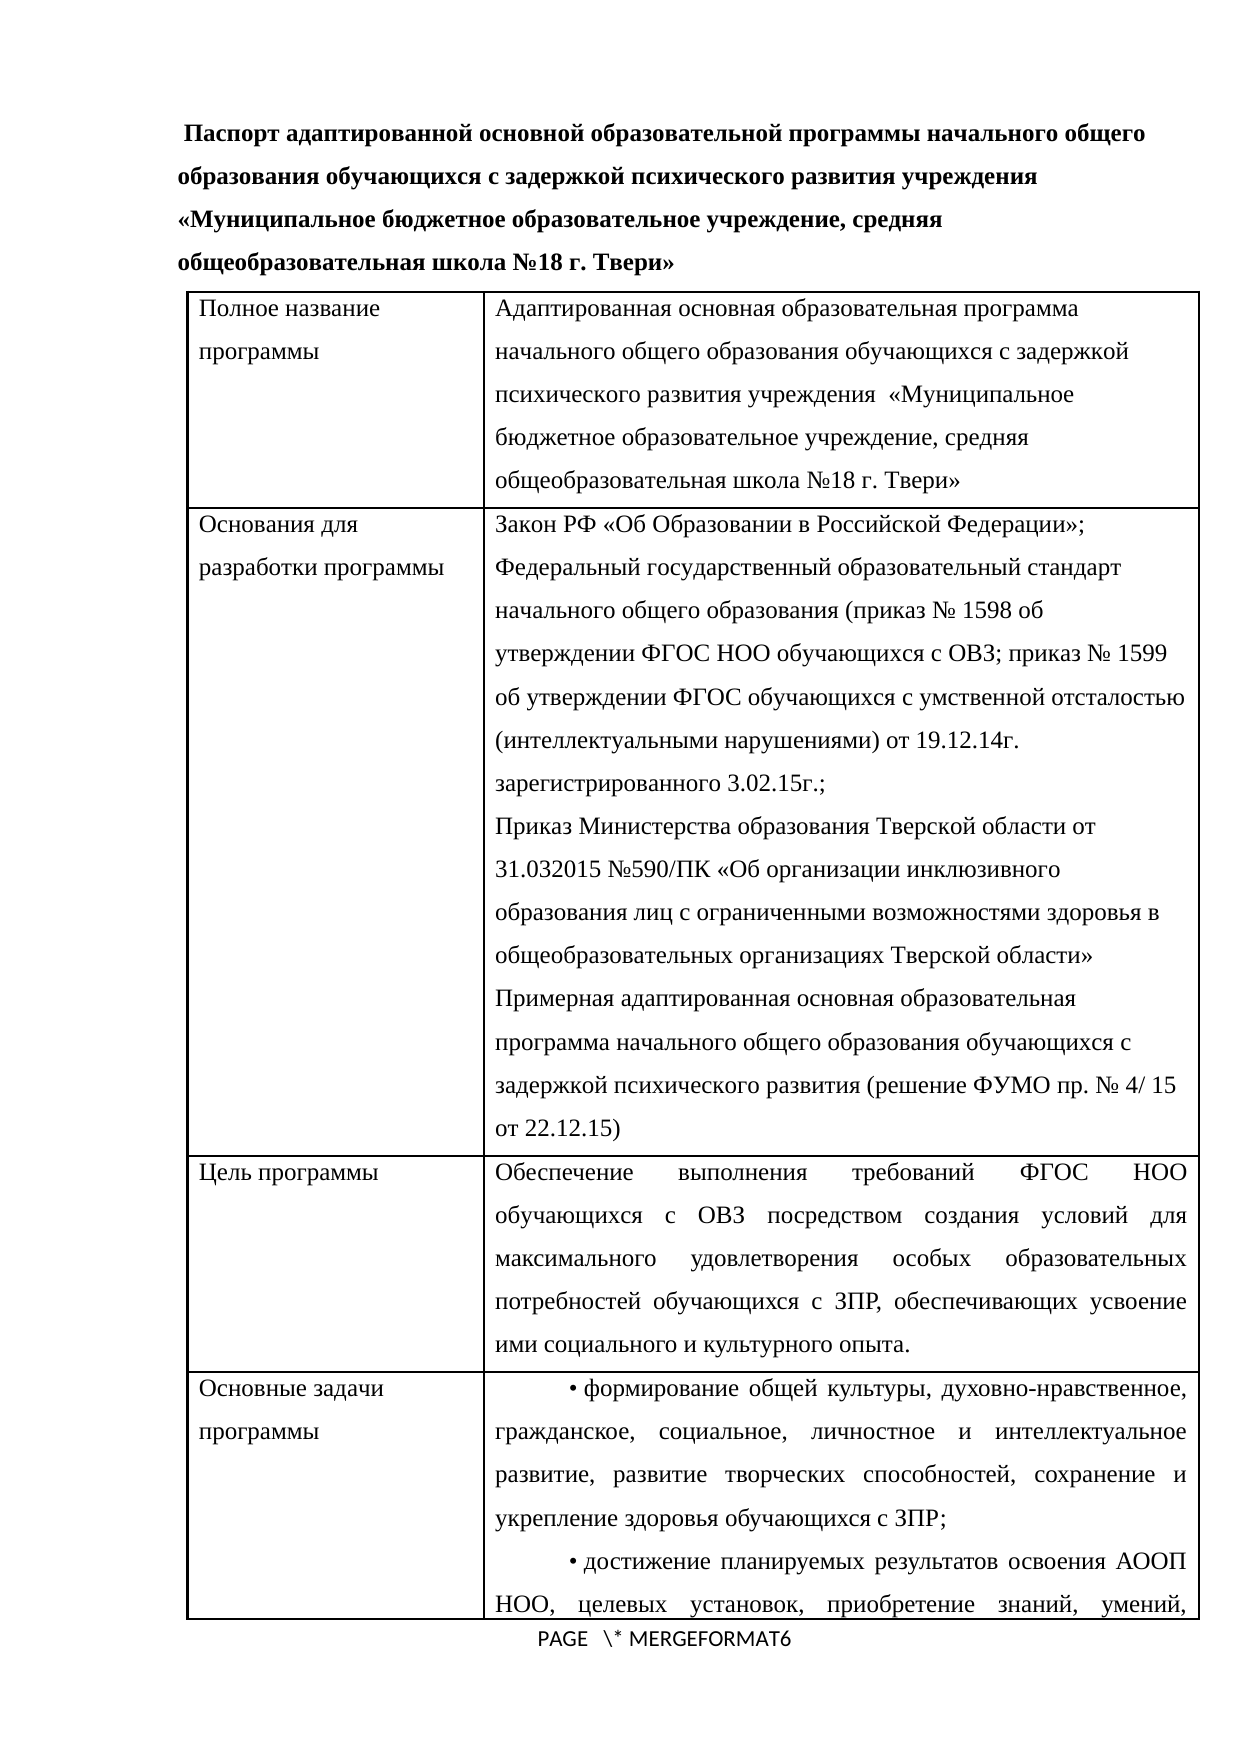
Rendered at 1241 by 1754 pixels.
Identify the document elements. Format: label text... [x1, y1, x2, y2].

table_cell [189, 1373, 483, 1618]
text Паспорт адаптированной основной образовательной программы начального общего образования обучающихся с задержкой психического развития учреждения «Муниципальное бюджетное образовательное учреждение, средняя общеобразовательная школа №18 г. Твери» [177, 118, 1152, 276]
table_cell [485, 1373, 1198, 1618]
table_header Полное название программы [189, 293, 483, 507]
table_cell Основания для разработки программы [189, 509, 483, 1155]
table_cell Цель программы [189, 1157, 483, 1371]
table_cell Обеспечение выполнения требований ФГОС НОО обучающихся с ОВЗ посредством создания условий для максимального удовлетворения особых образовательных потребностей обучающихся с ЗПР, обеспечивающих усвоение ими социального и культурного опыта. [485, 1157, 1198, 1371]
table_cell Закон РФ «Об Образовании в Российской Федерации»; Федеральный государственный образовательный стандарт начального общего образования (приказ № 1598 об утверждении ФГОС НОО обучающихся с ОВЗ; приказ № 1599 об утверждении ФГОС обучающихся с умственной отсталостью (интеллектуальными нарушениями) от 19.12.14г. зарегистрированного 3.02.15г.; Приказ Министерства образования Тверской области от 31.032015 №590/ПК «Об организации инклюзивного образования лиц с ограниченными возможностями здоровья в общеобразовательных организациях Тверской области» Примерная адаптированная основная образовательная программа начального общего образования обучающихся с задержкой психического развития (решение ФУМО пр. № 4/ 15 от 22.12.15) [485, 509, 1198, 1155]
table_header Адаптированная основная образовательная программа начального общего образования обучающихся с задержкой психического развития учреждения «Муниципальное бюджетное образовательное учреждение, средняя общеобразовательная школа №18 г. Твери» [485, 293, 1198, 507]
